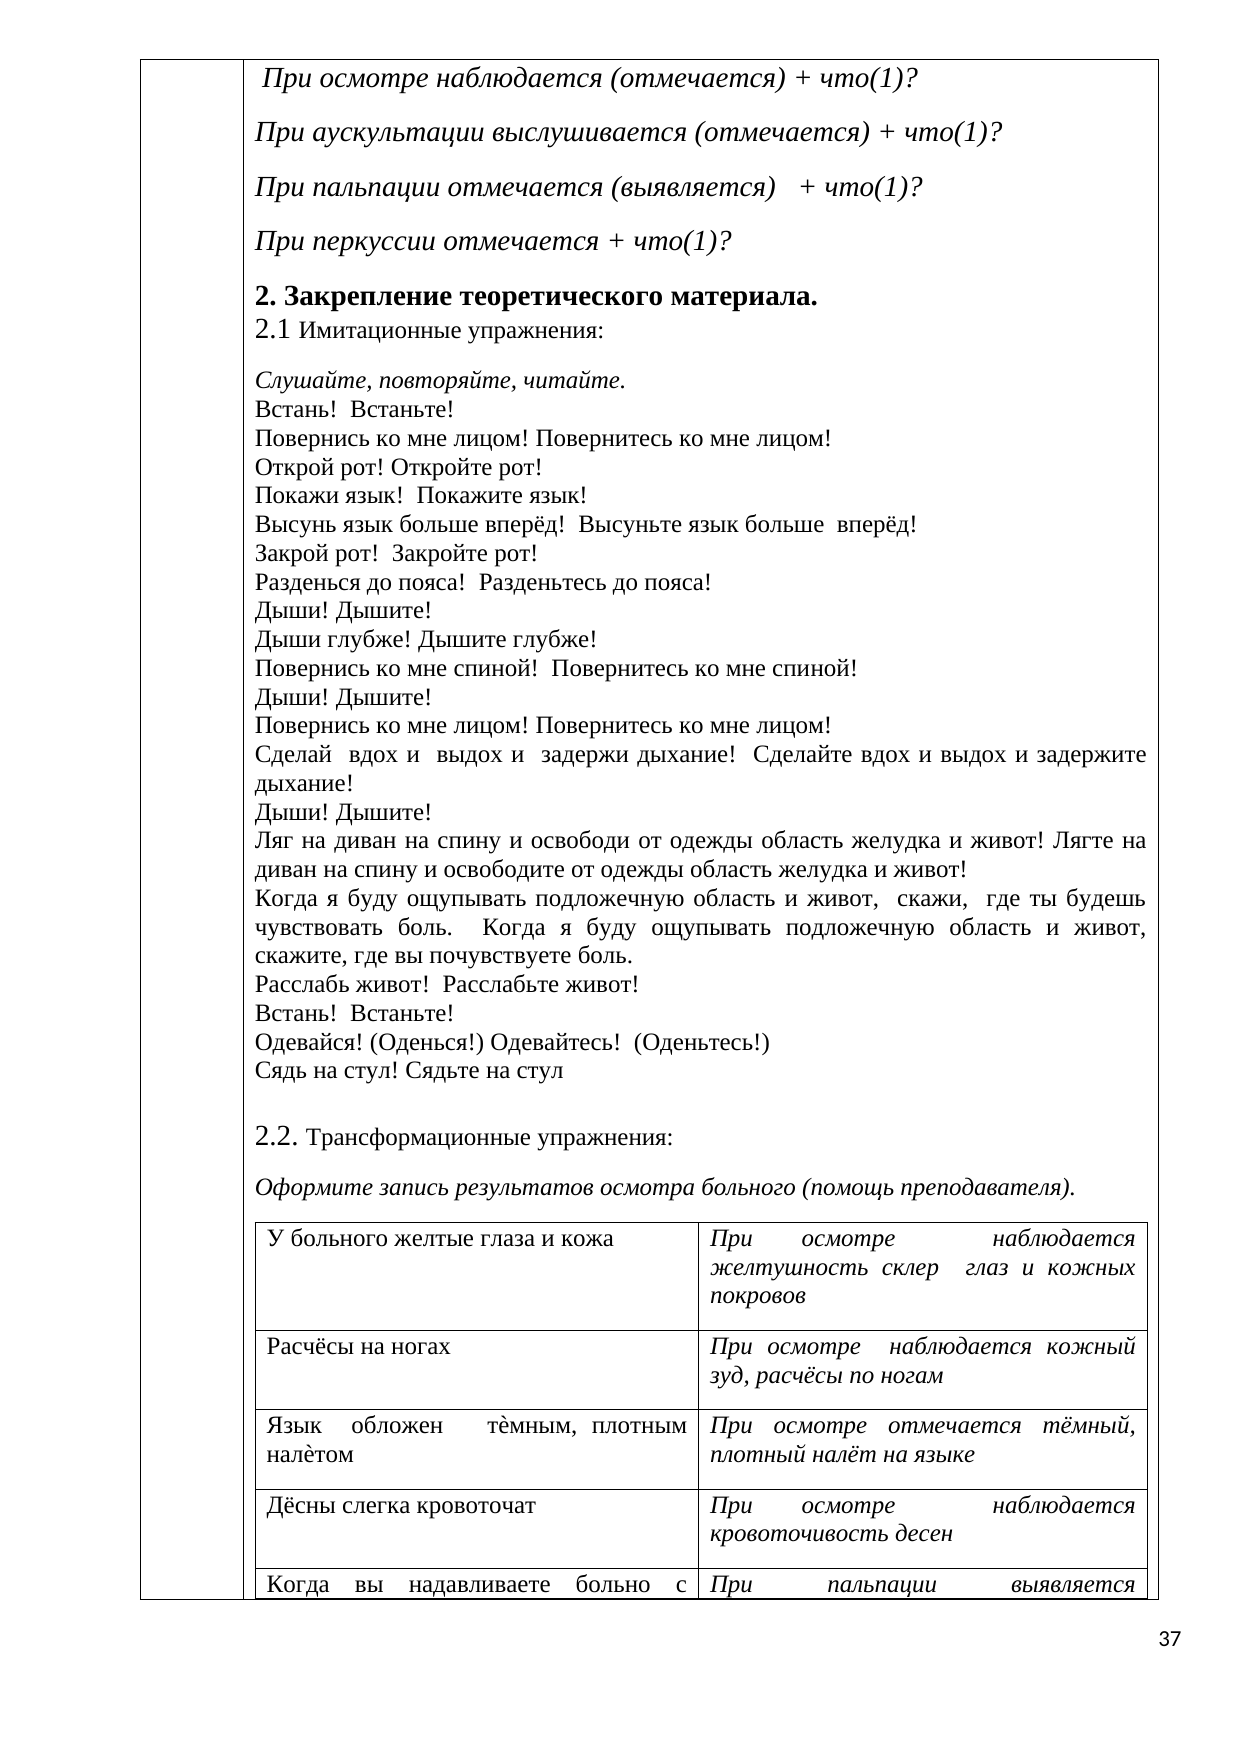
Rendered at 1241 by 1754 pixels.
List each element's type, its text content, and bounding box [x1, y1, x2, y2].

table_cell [244, 60, 1158, 1599]
table_cell 3 [141, 60, 243, 1599]
